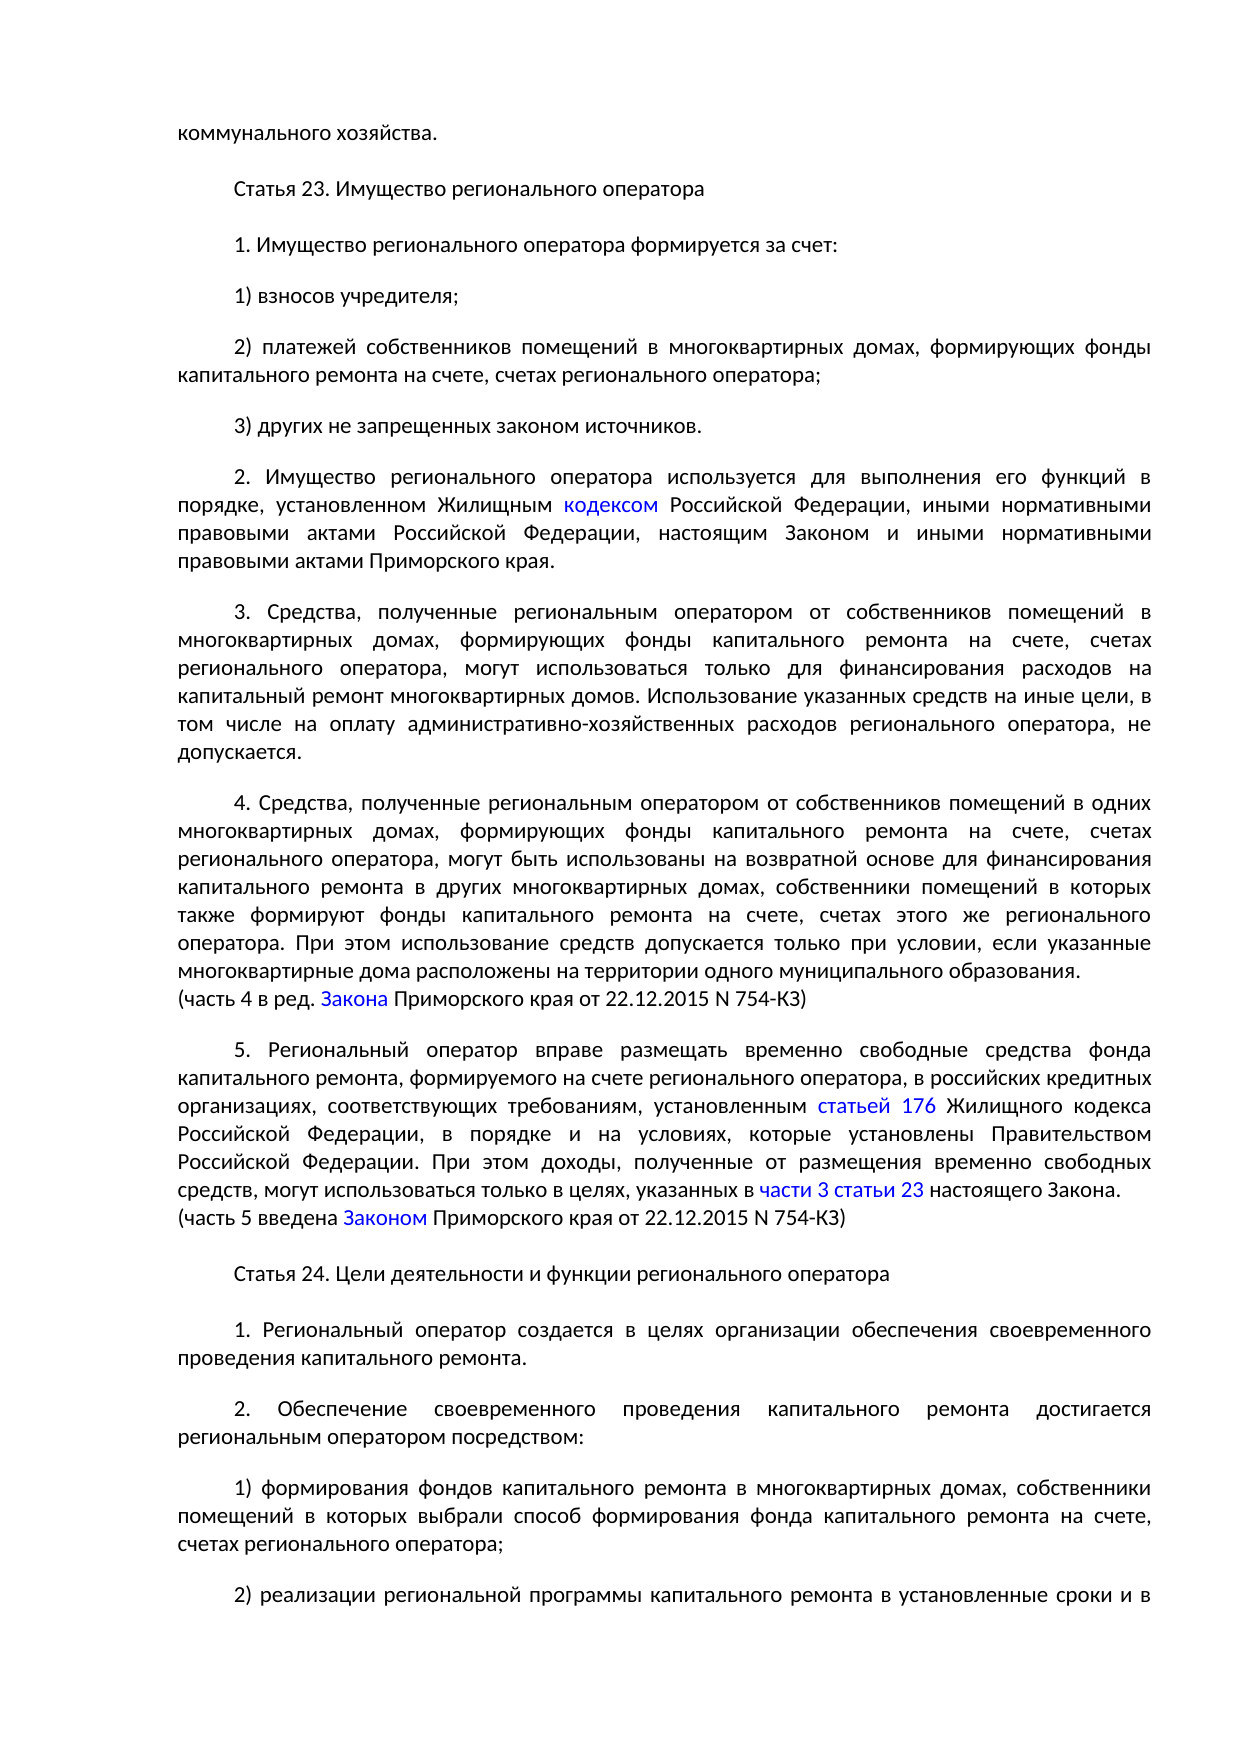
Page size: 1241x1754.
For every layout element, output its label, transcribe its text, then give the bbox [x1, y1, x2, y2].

text 5. Региональный оператор вправе размещать временно свободные средства фонда капитального ремонта, формируемого на счете регионального оператора, в российских кредитных организациях, соответствующих требованиям, установленным статьей 176 Жилищного кодекса Российской Федерации, в порядке и на условиях, которые установлены Правительством Российской Федерации. При этом доходы, полученные от размещения временно свободных средств, могут использоваться только в целях, указанных в части 3 статьи 23 настоящего Закона. [177, 1035, 1152, 1203]
text 4. Средства, полученные региональным оператором от собственников помещений в одних многоквартирных домах, формирующих фонды капитального ремонта на счете, счетах регионального оператора, могут быть использованы на возвратной основе для финансирования капитального ремонта в других многоквартирных домах, собственники помещений в которых также формируют фонды капитального ремонта на счете, счетах этого же регионального оператора. При этом использование средств допускается только при условии, если указанные многоквартирные дома расположены на территории одного муниципального образования. [177, 788, 1152, 984]
text (часть 5 введена Законом Приморского края от 22.12.2015 N 754-КЗ) [177, 1203, 1152, 1231]
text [177, 1580, 1152, 1608]
text 3) других не запрещенных законом источников. [177, 411, 1152, 439]
text 1) формирования фондов капитального ремонта в многоквартирных домах, собственники помещений в которых выбрали способ формирования фонда капитального ремонта на счете, счетах регионального оператора; [177, 1473, 1152, 1557]
text 3. Средства, полученные региональным оператором от собственников помещений в многоквартирных домах, формирующих фонды капитального ремонта на счете, счетах регионального оператора, могут использоваться только для финансирования расходов на капитальный ремонт многоквартирных домов. Использование указанных средств на иные цели, в том числе на оплату административно-хозяйственных расходов регионального оператора, не допускается. [177, 597, 1152, 765]
text 1. Региональный оператор создается в целях организации обеспечения своевременного проведения капитального ремонта. [177, 1315, 1152, 1371]
text Статья 23. Имущество регионального оператора [177, 174, 1152, 202]
text 2) платежей собственников помещений в многоквартирных домах, формирующих фонды капитального ремонта на счете, счетах регионального оператора; [177, 332, 1152, 388]
text (часть 4 в ред. Закона Приморского края от 22.12.2015 N 754-КЗ) [177, 984, 1152, 1012]
text 1) взносов учредителя; [177, 281, 1152, 309]
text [177, 118, 1152, 146]
text Статья 24. Цели деятельности и функции регионального оператора [177, 1259, 1152, 1287]
text 2. Имущество регионального оператора используется для выполнения его функций в порядке, установленном Жилищным кодексом Российской Федерации, иными нормативными правовыми актами Российской Федерации, настоящим Законом и иными нормативными правовыми актами Приморского края. [177, 462, 1152, 574]
text 1. Имущество регионального оператора формируется за счет: [177, 230, 1152, 258]
text 2. Обеспечение своевременного проведения капитального ремонта достигается региональным оператором посредством: [177, 1394, 1152, 1450]
